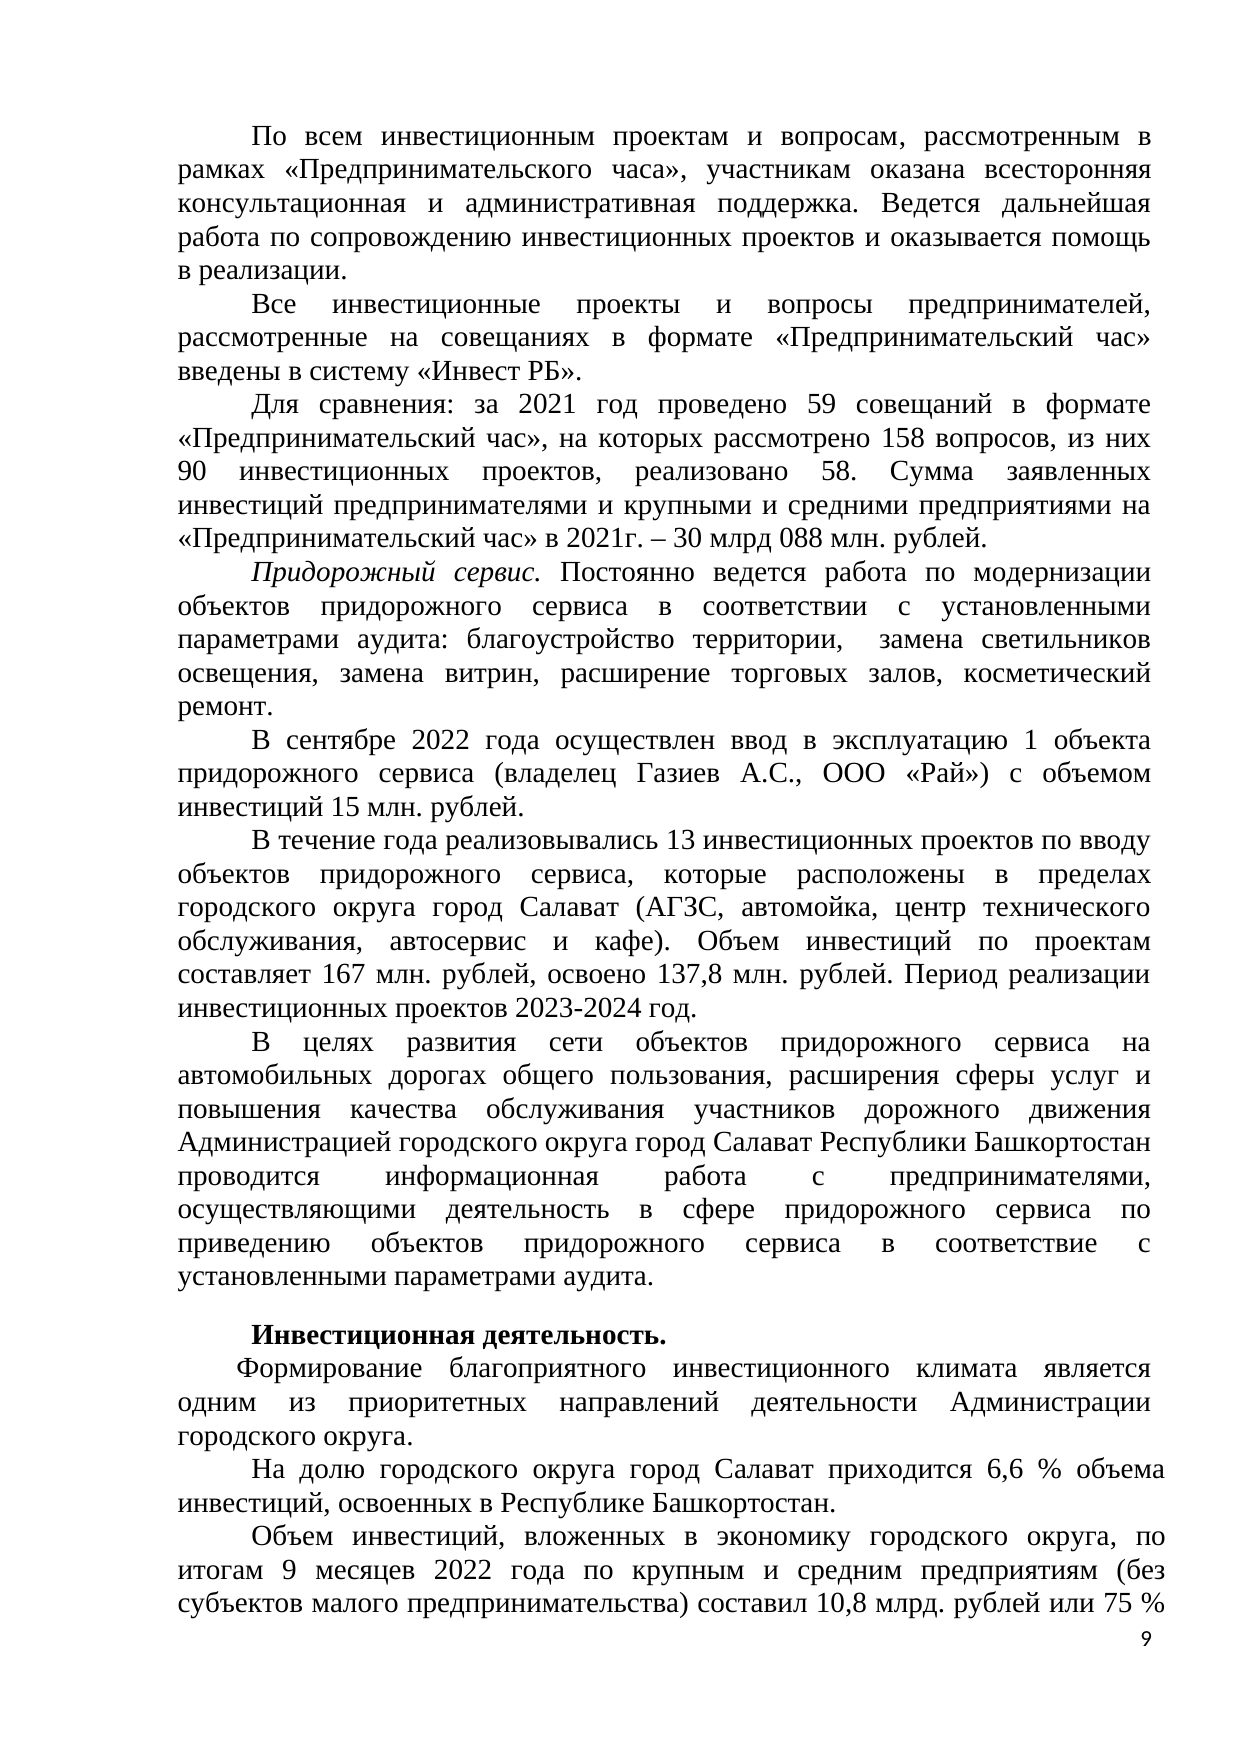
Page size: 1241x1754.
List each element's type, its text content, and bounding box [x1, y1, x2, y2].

text На долю городского округа город Салават приходится 6,6 % объема инвестиций, освоенных в Республике Башкортостан. [177, 1451, 1167, 1518]
text Формирование благоприятного инвестиционного климата является одним из приоритетных направлений деятельности Администрации городского округа. [177, 1351, 1152, 1451]
text Для сравнения: за 2021 год проведено 59 совещаний в формате «Предпринимательский час», на которых рассмотрено 158 вопросов, из них 90 инвестиционных проектов, реализовано 58. Сумма заявленных инвестиций предпринимателями и крупными и средними предприятиями на «Предпринимательский час» в 2021г. – 30 млрд 088 млн. рублей. [177, 386, 1152, 554]
text В течение года реализовывались 13 инвестиционных проектов по вводу объектов придорожного сервиса, которые расположены в пределах городского округа город Салават (АГЗС, автомойка, центр технического обслуживания, автосервис и кафе). Объем инвестиций по проектам составляет 167 млн. рублей, освоено 137,8 млн. рублей. Период реализации инвестиционных проектов 2023-2024 год. [177, 822, 1152, 1024]
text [177, 1518, 1167, 1619]
text Инвестиционная деятельность. [177, 1317, 1152, 1351]
text В целях развития сети объектов придорожного сервиса на автомобильных дорогах общего пользования, расширения сферы услуг и повышения качества обслуживания участников дорожного движения Администрацией городского округа город Салават Республики Башкортостан проводится информационная работа с предпринимателями, осуществляющими деятельность в сфере придорожного сервиса по приведению объектов придорожного сервиса в соответствие с установленными параметрами аудита. [177, 1024, 1152, 1292]
text В сентябре 2022 года осуществлен ввод в эксплуатацию 1 объекта придорожного сервиса (владелец Газиев А.С., ООО «Рай») с объемом инвестиций 15 млн. рублей. [177, 722, 1152, 822]
text Придорожный сервис. Постоянно ведется работа по модернизации объектов придорожного сервиса в соответствии с установленными параметрами аудита: благоустройство территории, замена светильников освещения, замена витрин, расширение торговых залов, косметический ремонт. [177, 554, 1152, 722]
text Все инвестиционные проекты и вопросы предпринимателей, рассмотренные на совещаниях в формате «Предпринимательский час» введены в систему «Инвест РБ». [177, 286, 1152, 386]
text По всем инвестиционным проектам и вопросам, рассмотренным в рамках «Предпринимательского часа», участникам оказана всесторонняя консультационная и административная поддержка. Ведется дальнейшая работа по сопровождению инвестиционных проектов и оказывается помощь в реализации. [177, 118, 1152, 286]
